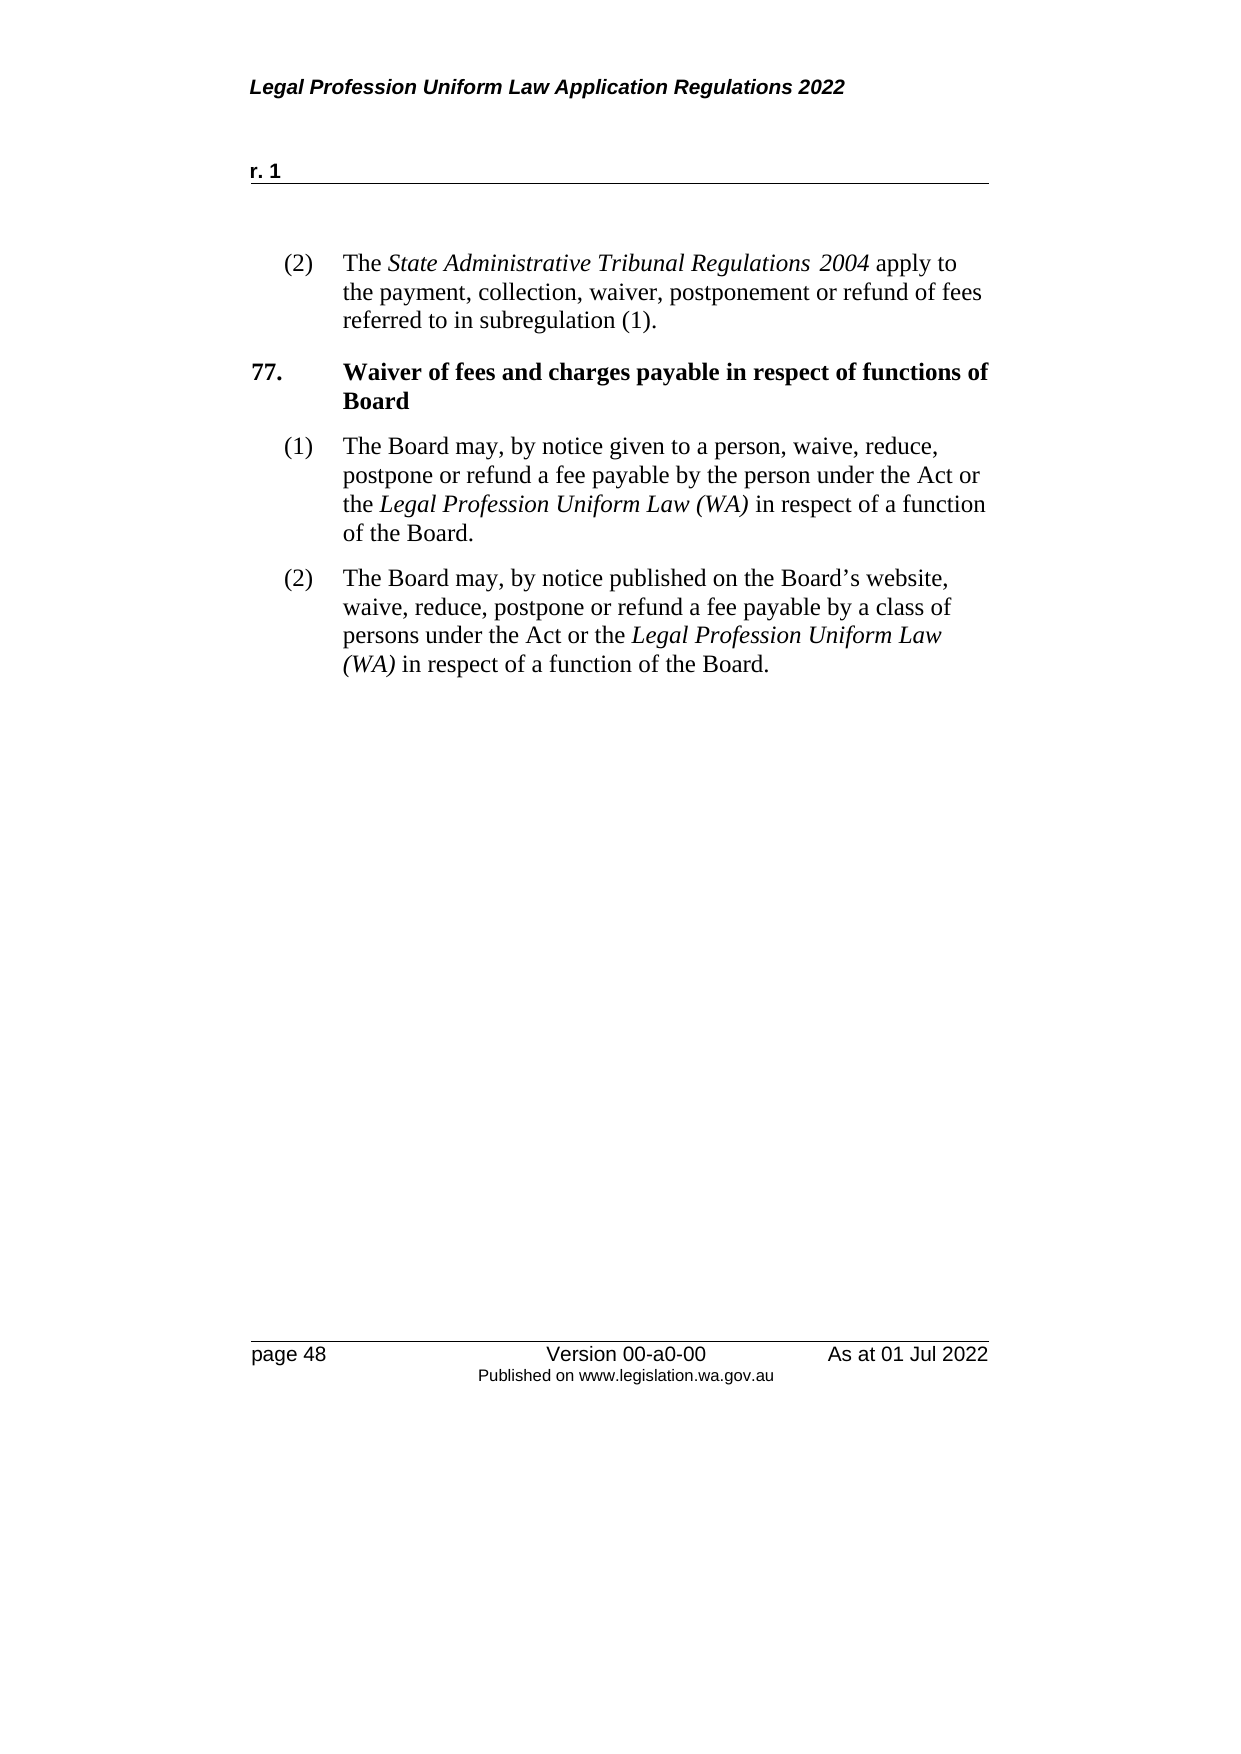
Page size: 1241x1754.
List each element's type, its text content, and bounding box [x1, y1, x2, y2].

text (2) The State Administrative Tribunal Regulations 2004 apply to the payment, collection, waiver, postponement or refund of fees referred to in subregulation (1). [251, 248, 989, 334]
text (1) The Board may, by notice given to a person, waive, reduce, postpone or refund a fee payable by the person under the Act or the Legal Profession Uniform Law (WA) in respect of a function of the Board. [251, 431, 989, 546]
text (2) The Board may, by notice published on the Board’s website, waive, reduce, postpone or refund a fee payable by a class of persons under the Act or the Legal Profession Uniform Law (WA) in respect of a function of the Board. [251, 563, 989, 678]
subtitle 77. Waiver of fees and charges payable in respect of functions of Board [251, 357, 989, 415]
